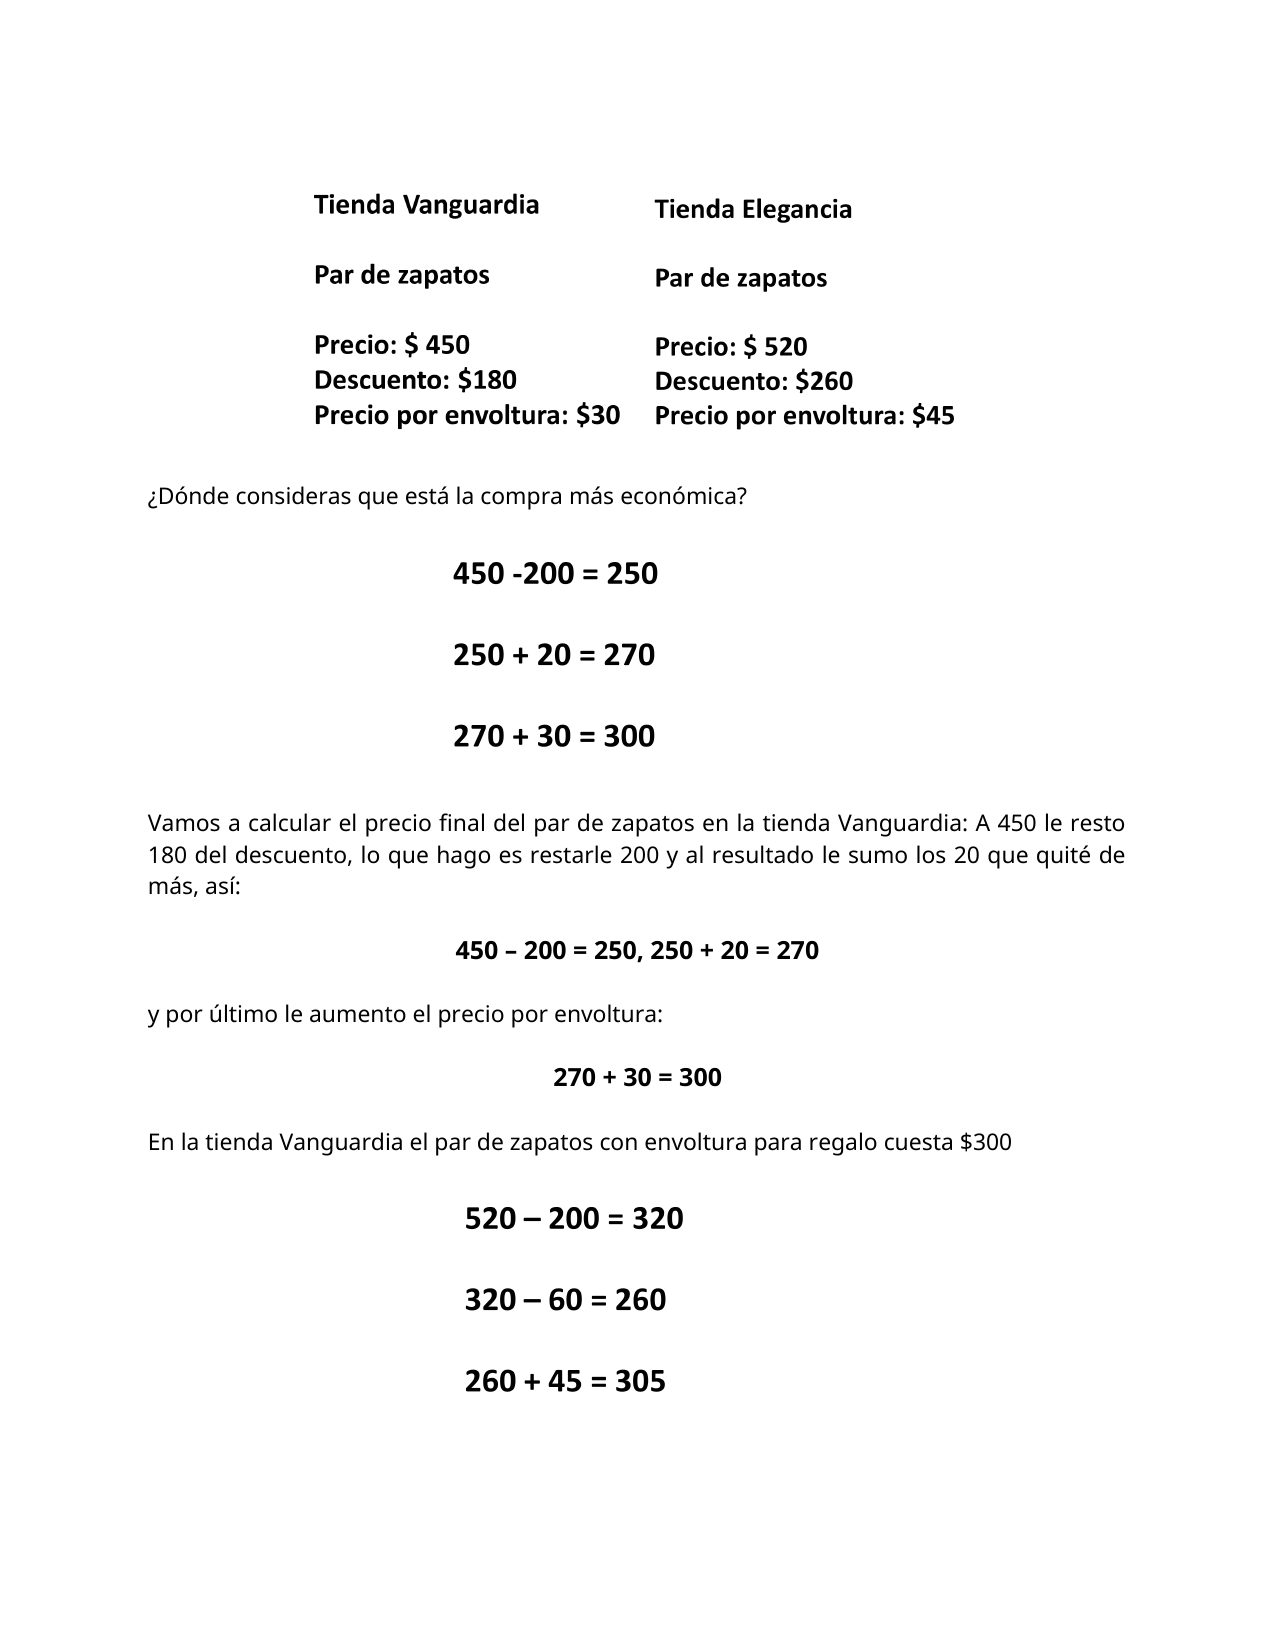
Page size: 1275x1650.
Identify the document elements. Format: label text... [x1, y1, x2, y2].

picture [296, 177, 979, 449]
picture [432, 542, 843, 776]
text ¿Dónde consideras que está la compra más económica? [148, 480, 1127, 511]
text y por último le aumento el precio por envoltura: [148, 998, 1127, 1029]
text Vamos a calcular el precio final del par de zapatos en la tienda Vanguardia: A 450 le resto 180 del descuento, lo que hago es restarle 200 y al resultado le sumo los 20 que quité de más, así: [148, 807, 1127, 901]
text 450 – 200 = 250, 250 + 20 = 270 [148, 932, 1127, 966]
text En la tienda Vanguardia el par de zapatos con envoltura para regalo cuesta $300 [148, 1125, 1127, 1157]
picture [444, 1187, 831, 1421]
text 270 + 30 = 300 [148, 1060, 1127, 1094]
